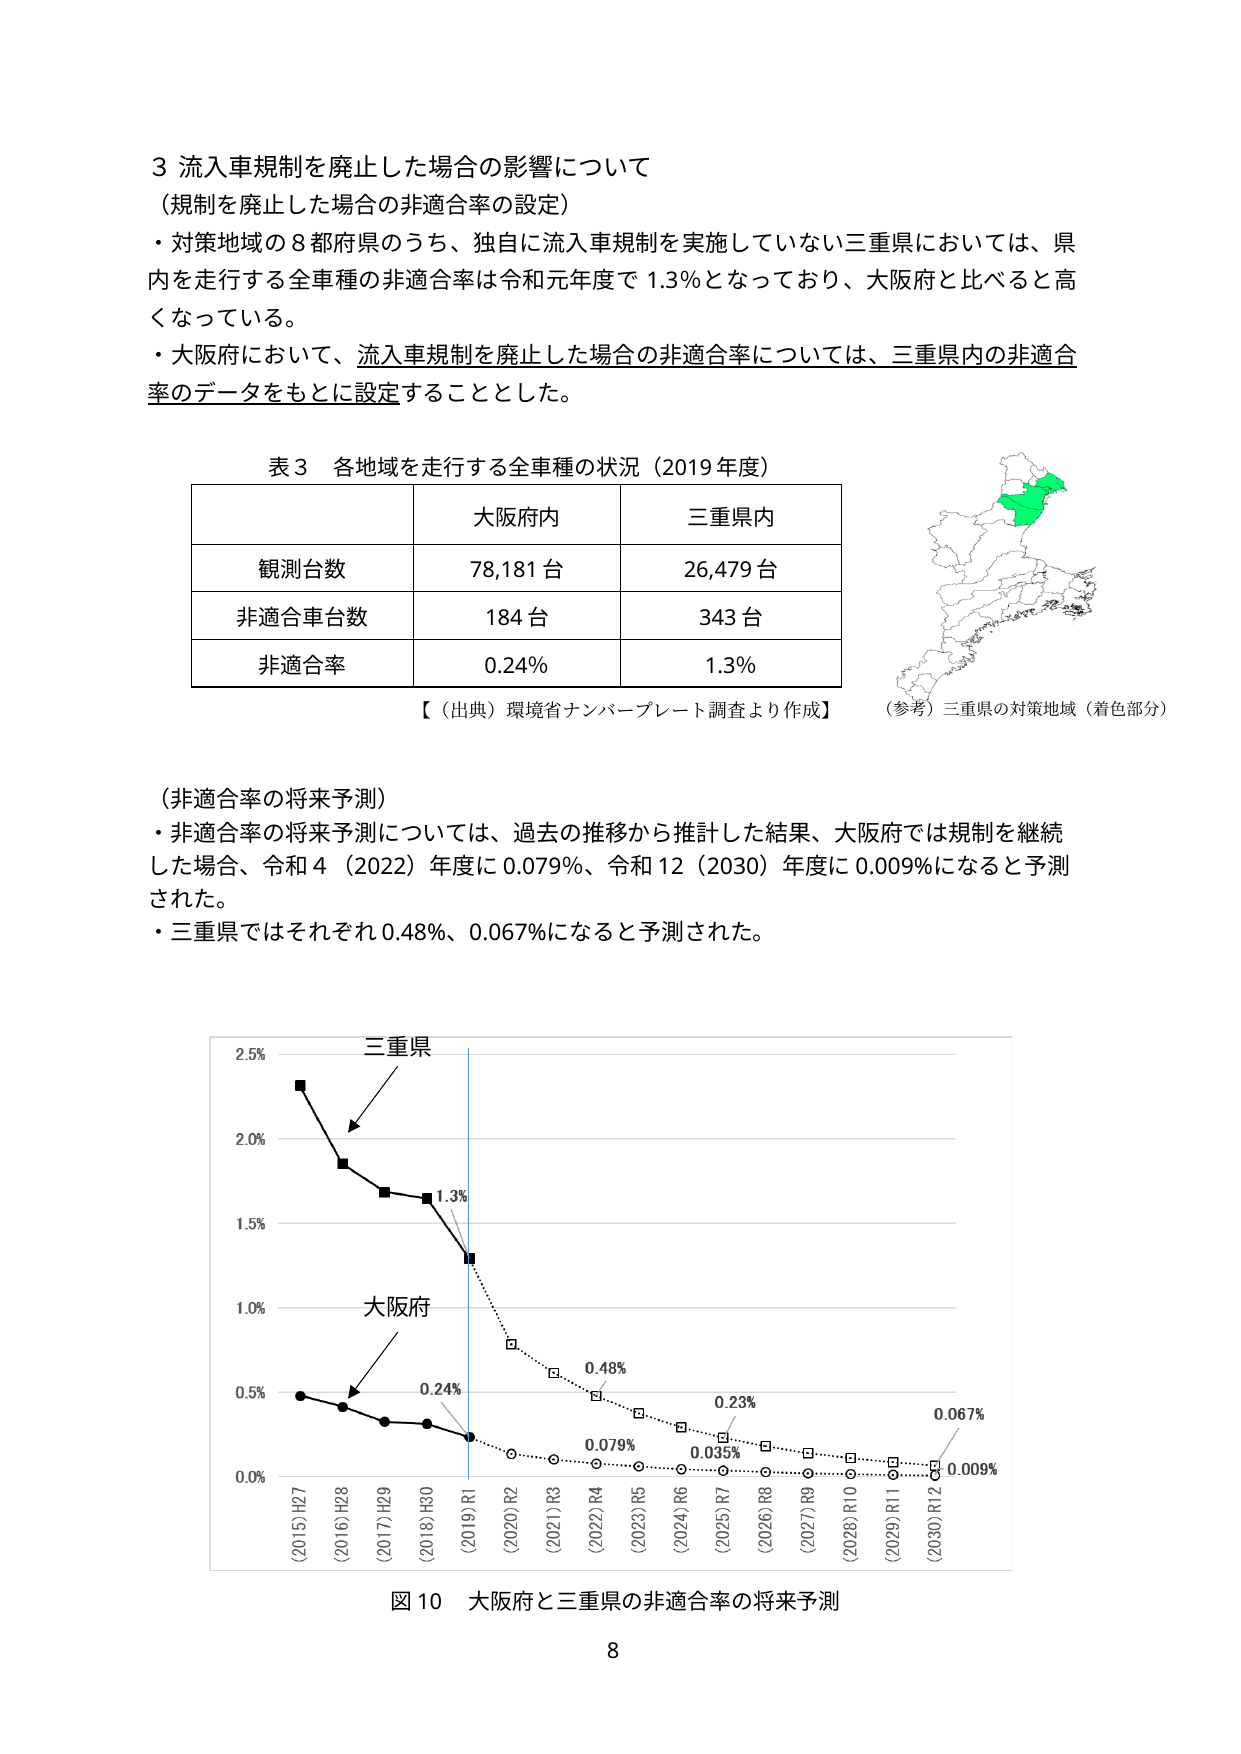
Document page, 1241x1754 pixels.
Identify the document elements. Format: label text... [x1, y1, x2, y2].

table_cell 1.3％ [621, 640, 841, 686]
text ・非適合率の将来予測については、過去の推移から推計した結果、大阪府では規制を継続した場合、令和４（2022）年度に0.079％、令和12（2030）年度に0.009%になると予測された。 [148, 814, 1078, 914]
table_header 大阪府内 [414, 485, 620, 543]
picture [209, 1036, 1013, 1571]
table_cell 343台 [621, 592, 841, 639]
text 表３ 各地域を走行する全車種の状況（2019年度） [148, 440, 1078, 484]
table_cell 0.24％ [414, 640, 620, 686]
picture [888, 444, 1101, 707]
text ・大阪府において、流入車規制を廃止した場合の非適合率については、三重県内の非適合率のデータをもとに設定することとした。 [148, 334, 1078, 409]
table_cell 非適合車台数 [192, 592, 413, 639]
table_cell 観測台数 [192, 545, 413, 591]
table_cell 184台 [414, 592, 620, 639]
text （非適合率の将来予測） [148, 781, 1078, 814]
text ・対策地域の８都府県のうち、独自に流入車規制を実施していない三重県においては、県内を走行する全車種の非適合率は令和元年度で1.3％となっており、大阪府と比べると高くなっている。 [148, 221, 1078, 334]
text ３ 流入車規制を廃止した場合の影響について [148, 148, 1078, 184]
table_cell 26,479台 [621, 545, 841, 591]
text ・三重県ではそれぞれ0.48%、0.067%になると予測された。 [148, 914, 1078, 947]
table_cell 非適合率 [192, 640, 413, 686]
text （規制を廃止した場合の非適合率の設定） [148, 184, 1078, 221]
table_cell 78,181台 [414, 545, 620, 591]
table_header [192, 485, 413, 543]
table_header 三重県内 [621, 485, 841, 543]
